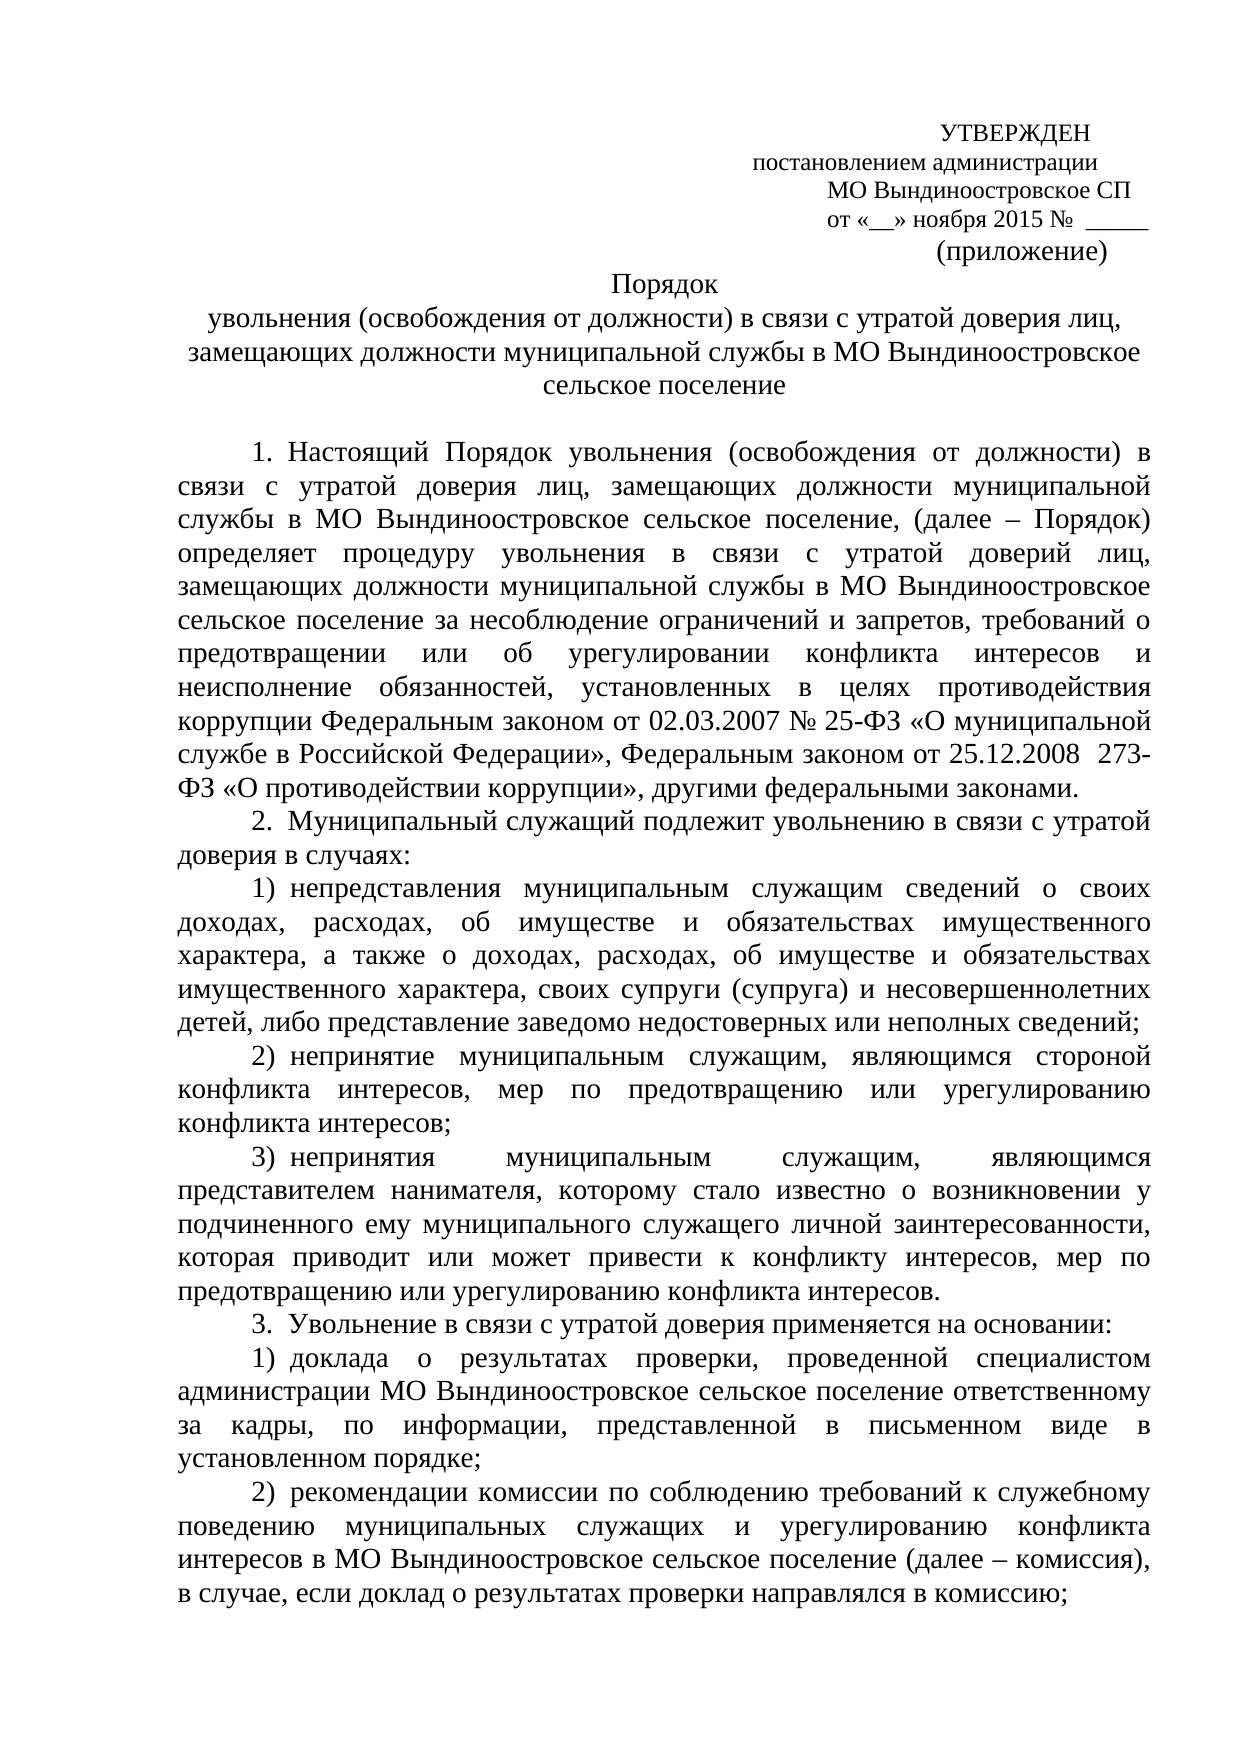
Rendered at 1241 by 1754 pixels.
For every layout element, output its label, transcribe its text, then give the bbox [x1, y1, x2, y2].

text Порядок [177, 267, 1152, 300]
text постановлением администрации [177, 147, 1152, 176]
text увольнения (освобождения от должности) в связи с утратой доверия лиц, замещающих должности муниципальной службы в МО Вындиноостровское сельское поселение [177, 300, 1152, 401]
text от «__» ноября 2015 № _____ [177, 204, 1152, 233]
text (приложение) [177, 233, 1152, 267]
text 1) доклада о результатах проверки, проведенной специалистом администрации МО Вындиноостровское сельское поселение ответственному за кадры, по информации, представленной в письменном виде в установленном порядке; [177, 1340, 1152, 1474]
text 1. Настоящий Порядок увольнения (освобождения от должности) в связи с утратой доверия лиц, замещающих должности муниципальной службы в МО Вындиноостровское сельское поселение, (далее – Порядок) определяет процедуру увольнения в связи с утратой доверий лиц, замещающих должности муниципальной службы в МО Вындиноостровское сельское поселение за несоблюдение ограничений и запретов, требований о предотвращении или об урегулировании конфликта интересов и неисполнение обязанностей, установленных в целях противодействия коррупции Федеральным законом от 02.03.2007 № 25-ФЗ «О муниципальной службе в Российской Федерации», Федеральным законом от 25.12.2008 273-ФЗ «О противодействии коррупции», другими федеральными законами. [177, 434, 1152, 803]
text 2) непринятие муниципальным служащим, являющимся стороной конфликта интересов, мер по предотвращению или урегулированию конфликта интересов; [177, 1038, 1152, 1139]
text 2) рекомендации комиссии по соблюдению требований к служебному поведению муниципальных служащих и урегулированию конфликта интересов в МО Вындиноостровское сельское поселение (далее – комиссия), в случае, если доклад о результатах проверки направлялся в комиссию; [177, 1474, 1152, 1608]
text 2. Муниципальный служащий подлежит увольнению в связи с утратой доверия в случаях: [177, 803, 1152, 870]
text 3) непринятия муниципальным служащим, являющимся представителем нанимателя, которому стало известно о возникновении у подчиненного ему муниципального служащего личной заинтересованности, которая приводит или может привести к конфликту интересов, мер по предотвращению или урегулированию конфликта интересов. [177, 1139, 1152, 1306]
text УТВЕРЖДЕН [177, 118, 1152, 147]
text МО Вындиноостровское СП [177, 176, 1152, 204]
text 1) непредставления муниципальным служащим сведений о своих доходах, расходах, об имуществе и обязательствах имущественного характера, а также о доходах, расходах, об имуществе и обязательствах имущественного характера, своих супруги (супруга) и несовершеннолетних детей, либо представление заведомо недостоверных или неполных сведений; [177, 870, 1152, 1038]
text 3. Увольнение в связи с утратой доверия применяется на основании: [177, 1306, 1152, 1340]
